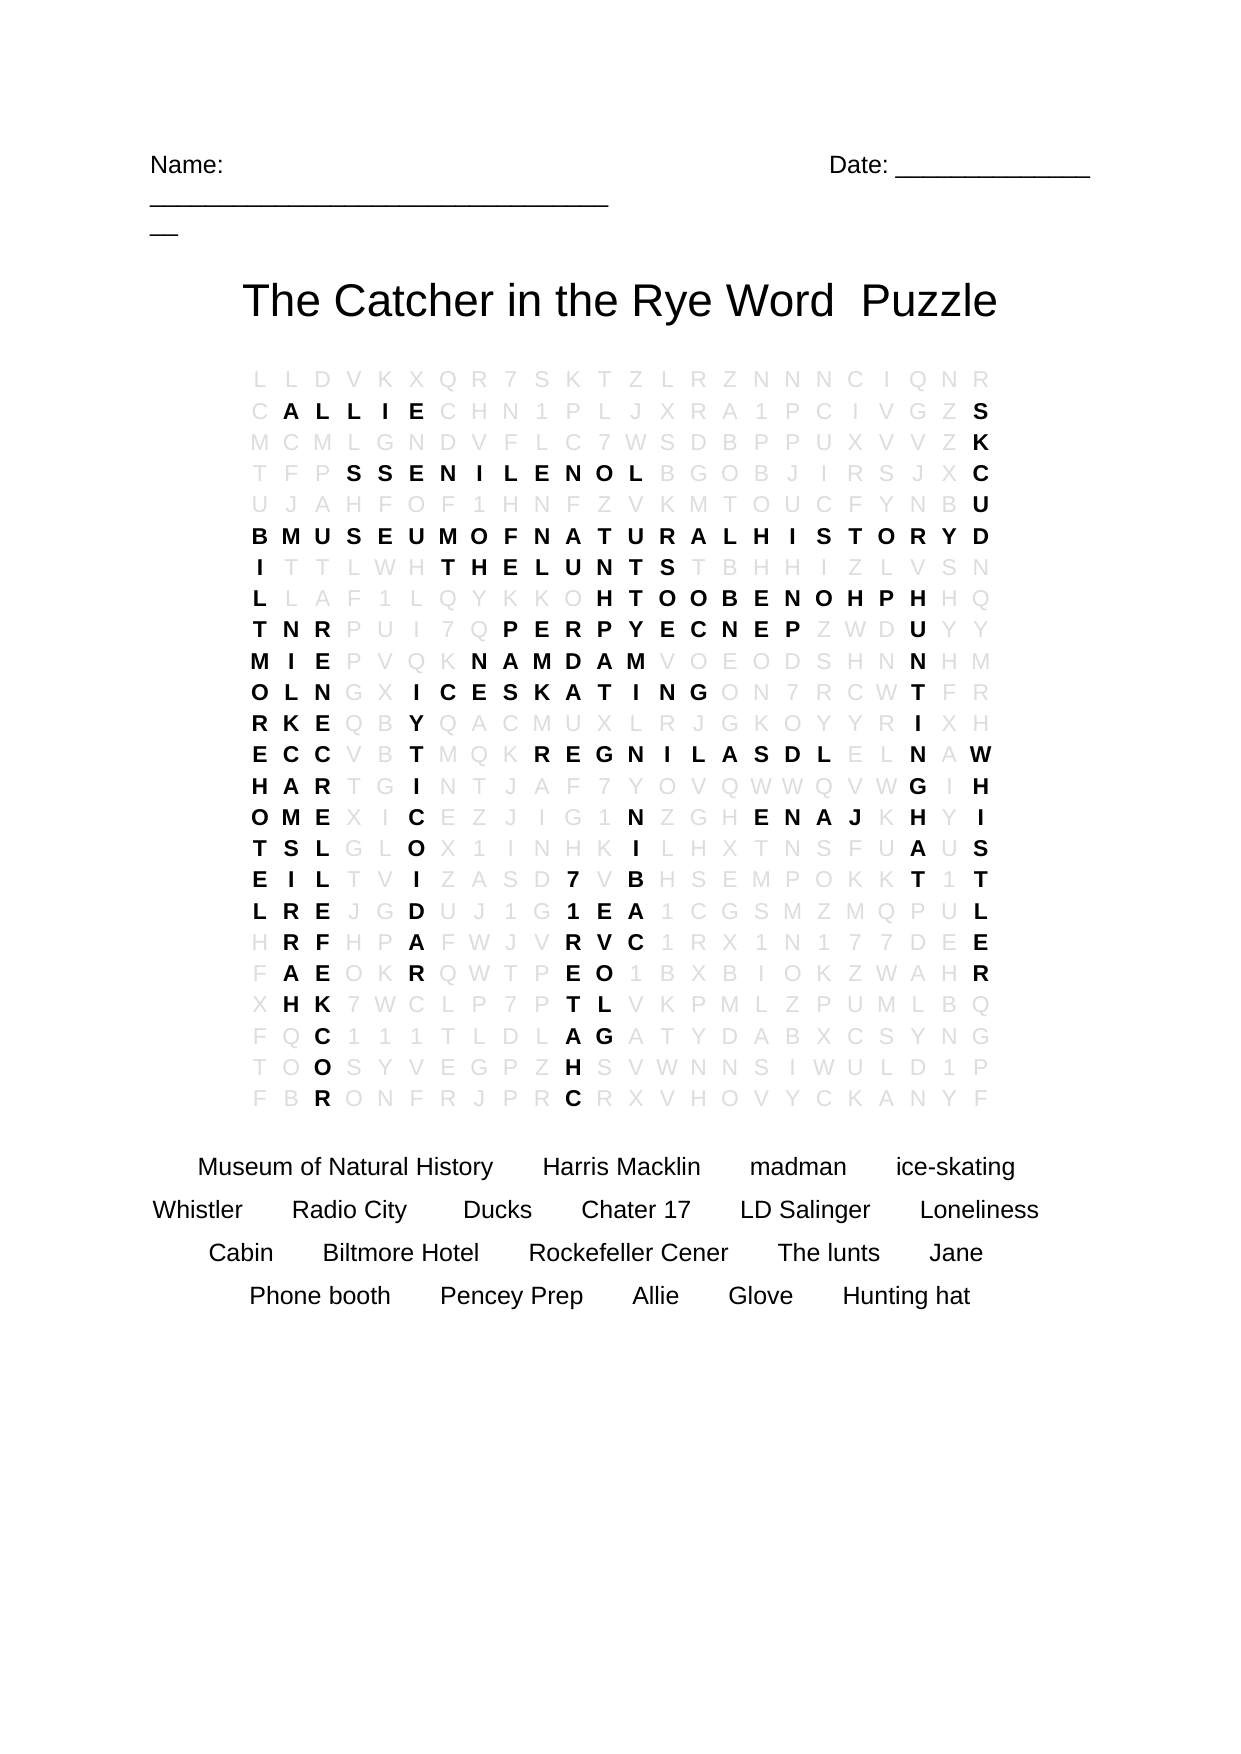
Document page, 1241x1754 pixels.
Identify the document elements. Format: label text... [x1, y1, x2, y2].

table_cell M [244, 645, 275, 676]
table_cell N [714, 614, 745, 645]
table_cell W [745, 770, 777, 801]
table_cell O [244, 801, 275, 833]
table_cell F [495, 426, 526, 458]
table_header N [777, 364, 808, 395]
table_cell H [558, 1051, 589, 1083]
table_cell D [683, 426, 714, 458]
table_cell F [965, 1083, 996, 1114]
table_cell B [369, 739, 401, 770]
table_cell 1 [934, 864, 965, 895]
table_cell E [965, 926, 996, 958]
table_cell I [401, 770, 432, 801]
table_cell E [558, 739, 589, 770]
table_cell T [620, 551, 651, 583]
table_cell I [965, 801, 996, 833]
table_cell X [808, 1020, 839, 1051]
table_header L [651, 364, 683, 395]
table_cell U [965, 489, 996, 520]
table_cell Q [338, 708, 369, 739]
table_cell L [495, 458, 526, 489]
table_cell K [369, 958, 401, 989]
table_cell 7 [871, 926, 902, 958]
table_cell U [902, 614, 933, 645]
table_cell G [683, 676, 714, 708]
table_cell F [558, 770, 589, 801]
table_cell D [714, 1020, 745, 1051]
table_cell E [745, 614, 777, 645]
table_cell H [464, 395, 495, 426]
table_cell N [307, 676, 338, 708]
table_header L [244, 364, 275, 395]
table_cell U [401, 520, 432, 551]
table_cell X [934, 708, 965, 739]
table_cell W [651, 1051, 683, 1083]
table_cell L [651, 833, 683, 864]
table_cell M [714, 989, 745, 1020]
table_cell V [651, 1083, 683, 1114]
table_cell F [558, 489, 589, 520]
table_header N [934, 364, 965, 395]
table_cell C [965, 458, 996, 489]
table_cell 1 [558, 895, 589, 926]
table_cell X [934, 458, 965, 489]
table_cell N [902, 1083, 933, 1114]
table_cell Y [620, 770, 651, 801]
table_cell P [464, 989, 495, 1020]
table_cell O [808, 583, 839, 614]
table_cell C [275, 426, 307, 458]
table_cell J [464, 1083, 495, 1114]
table_cell E [745, 583, 777, 614]
table_cell E [464, 676, 495, 708]
table_cell O [589, 958, 620, 989]
table_cell K [808, 958, 839, 989]
table_cell O [714, 1083, 745, 1114]
table_cell C [808, 489, 839, 520]
table_cell H [745, 520, 777, 551]
table_cell I [934, 770, 965, 801]
table_cell Z [808, 895, 839, 926]
table_cell X [432, 833, 463, 864]
table_cell A [526, 770, 557, 801]
table_cell P [777, 864, 808, 895]
table_cell I [275, 645, 307, 676]
table_cell P [495, 1051, 526, 1083]
table_cell R [526, 1083, 557, 1114]
table_cell E [307, 958, 338, 989]
table_header N [808, 364, 839, 395]
table_cell U [369, 614, 401, 645]
table_cell U [808, 426, 839, 458]
table_cell A [307, 583, 338, 614]
table_cell 1 [808, 926, 839, 958]
table_cell N [777, 833, 808, 864]
table_cell O [683, 583, 714, 614]
table_header 7 [495, 364, 526, 395]
table_cell I [275, 864, 307, 895]
table_cell O [464, 520, 495, 551]
table_cell S [745, 739, 777, 770]
table_cell Z [840, 958, 871, 989]
table_cell M [840, 895, 871, 926]
table_cell P [338, 614, 369, 645]
table_cell E [558, 958, 589, 989]
table_cell N [777, 926, 808, 958]
table_cell F [275, 458, 307, 489]
table_cell F [934, 676, 965, 708]
table_cell Y [683, 1020, 714, 1051]
table_cell N [714, 1051, 745, 1083]
table_cell L [526, 1020, 557, 1051]
table_cell C [808, 395, 839, 426]
table_cell S [934, 551, 965, 583]
table_cell C [683, 895, 714, 926]
table_cell W [871, 676, 902, 708]
table_cell W [777, 770, 808, 801]
title The Catcher in the Rye Word Puzzle [150, 274, 1090, 326]
table_cell H [714, 801, 745, 833]
table_cell N [526, 489, 557, 520]
table_header N [745, 364, 777, 395]
table_cell 7 [495, 989, 526, 1020]
table_cell D [777, 739, 808, 770]
table_cell S [495, 864, 526, 895]
table_cell T [620, 583, 651, 614]
table_cell B [714, 426, 745, 458]
table_cell L [683, 739, 714, 770]
table_cell J [902, 458, 933, 489]
table_cell N [683, 1051, 714, 1083]
table_cell V [683, 770, 714, 801]
table_cell K [871, 864, 902, 895]
table_cell S [495, 676, 526, 708]
table_cell E [369, 520, 401, 551]
table_cell G [526, 895, 557, 926]
table_cell A [934, 739, 965, 770]
table_cell C [432, 676, 463, 708]
table_cell D [432, 426, 463, 458]
table_cell 1 [526, 395, 557, 426]
table_cell M [275, 801, 307, 833]
table_cell Y [840, 708, 871, 739]
table_cell L [307, 833, 338, 864]
table_cell A [902, 958, 933, 989]
table_cell H [558, 833, 589, 864]
table_cell E [432, 801, 463, 833]
table_header Z [714, 364, 745, 395]
table_cell F [369, 489, 401, 520]
table_cell T [902, 676, 933, 708]
table_header T [589, 364, 620, 395]
table_cell 1 [369, 1020, 401, 1051]
table_cell G [369, 426, 401, 458]
table_cell K [840, 1083, 871, 1114]
table_cell W [620, 426, 651, 458]
table_cell K [651, 489, 683, 520]
table_cell B [777, 1020, 808, 1051]
table_cell I [495, 833, 526, 864]
table_cell K [495, 739, 526, 770]
table_cell E [401, 395, 432, 426]
table_cell F [840, 489, 871, 520]
table_cell H [965, 708, 996, 739]
table_cell H [651, 864, 683, 895]
table_cell A [620, 1020, 651, 1051]
table_cell V [840, 770, 871, 801]
table_cell N [871, 645, 902, 676]
table_cell O [401, 833, 432, 864]
table_cell S [338, 458, 369, 489]
table_cell F [401, 1083, 432, 1114]
table_cell H [244, 770, 275, 801]
table_cell J [777, 458, 808, 489]
table_cell V [526, 926, 557, 958]
table_cell Y [934, 520, 965, 551]
table_cell V [464, 426, 495, 458]
table_cell M [683, 489, 714, 520]
table_cell N [965, 551, 996, 583]
table_cell N [369, 1083, 401, 1114]
table_cell V [902, 551, 933, 583]
table_cell C [808, 1083, 839, 1114]
table_cell 1 [401, 1020, 432, 1051]
table_cell T [432, 1020, 463, 1051]
table_cell H [338, 489, 369, 520]
table_cell N [777, 801, 808, 833]
table_cell L [808, 739, 839, 770]
table_cell J [275, 489, 307, 520]
table_cell G [589, 739, 620, 770]
table_cell O [871, 520, 902, 551]
table_cell A [683, 520, 714, 551]
table_cell F [338, 583, 369, 614]
table_cell A [902, 833, 933, 864]
table_cell B [651, 958, 683, 989]
table_cell P [683, 989, 714, 1020]
table_cell T [495, 958, 526, 989]
table_cell Y [464, 583, 495, 614]
table_cell A [714, 739, 745, 770]
table_cell T [965, 864, 996, 895]
table_cell A [558, 676, 589, 708]
table_cell I [401, 614, 432, 645]
table_cell P [495, 1083, 526, 1114]
table_cell F [244, 958, 275, 989]
table_cell I [808, 458, 839, 489]
table_cell K [526, 676, 557, 708]
table_cell H [965, 770, 996, 801]
table_cell I [526, 801, 557, 833]
table_cell I [745, 958, 777, 989]
table_cell M [244, 426, 275, 458]
table_cell L [244, 895, 275, 926]
table_cell D [902, 926, 933, 958]
table_cell Q [871, 895, 902, 926]
table_cell H [902, 583, 933, 614]
table_cell X [651, 395, 683, 426]
table_cell J [464, 895, 495, 926]
table_cell A [401, 926, 432, 958]
table_cell L [307, 395, 338, 426]
table_cell T [902, 864, 933, 895]
table_cell L [338, 395, 369, 426]
table_cell U [307, 520, 338, 551]
table_cell M [526, 645, 557, 676]
table_cell P [902, 895, 933, 926]
table_cell H [683, 833, 714, 864]
table_cell I [401, 676, 432, 708]
table_cell W [369, 551, 401, 583]
table_cell L [401, 583, 432, 614]
table_cell V [620, 989, 651, 1020]
table_cell E [307, 801, 338, 833]
table_cell Q [965, 583, 996, 614]
table_cell L [464, 1020, 495, 1051]
table_cell L [338, 551, 369, 583]
table_cell G [714, 708, 745, 739]
table_cell K [526, 583, 557, 614]
table_cell F [432, 489, 463, 520]
table_cell C [558, 1083, 589, 1114]
table_cell R [307, 1083, 338, 1114]
table_cell R [840, 458, 871, 489]
table_cell E [244, 739, 275, 770]
table_cell G [902, 395, 933, 426]
table_cell L [589, 989, 620, 1020]
table_cell D [902, 1051, 933, 1083]
table_cell X [369, 676, 401, 708]
table_cell J [338, 895, 369, 926]
table_cell E [651, 614, 683, 645]
table_cell X [620, 1083, 651, 1114]
table_cell 1 [464, 489, 495, 520]
table_cell Y [808, 708, 839, 739]
table_cell Y [777, 1083, 808, 1114]
table_cell C [307, 1020, 338, 1051]
table_cell C [840, 676, 871, 708]
table_cell N [651, 676, 683, 708]
table_cell 1 [934, 1051, 965, 1083]
table_cell K [745, 708, 777, 739]
table_cell M [965, 645, 996, 676]
table_cell 7 [589, 770, 620, 801]
table_cell S [651, 426, 683, 458]
table_cell L [871, 551, 902, 583]
table_cell D [871, 614, 902, 645]
table_cell H [902, 801, 933, 833]
table_cell A [871, 1083, 902, 1114]
table_cell P [965, 1051, 996, 1083]
table_cell V [401, 1051, 432, 1083]
table_header K [558, 364, 589, 395]
table_cell H [934, 645, 965, 676]
table_cell T [244, 1051, 275, 1083]
table_cell P [338, 645, 369, 676]
table_header S [526, 364, 557, 395]
table_header Name: ___________________________________ [150, 150, 620, 274]
table_cell P [808, 989, 839, 1020]
table_cell S [338, 1051, 369, 1083]
table_cell 1 [369, 583, 401, 614]
table_cell X [683, 958, 714, 989]
table_cell V [620, 489, 651, 520]
table_cell G [369, 770, 401, 801]
table_cell O [777, 958, 808, 989]
table_cell K [307, 989, 338, 1020]
table_cell R [307, 614, 338, 645]
table_cell C [495, 708, 526, 739]
table_cell 1 [338, 1020, 369, 1051]
table_cell I [244, 551, 275, 583]
table_cell G [902, 770, 933, 801]
table_cell 7 [777, 676, 808, 708]
table_cell D [558, 645, 589, 676]
table_cell Q [432, 583, 463, 614]
table_cell M [432, 520, 463, 551]
table_header C [840, 364, 871, 395]
table_cell I [369, 395, 401, 426]
table_cell Y [620, 614, 651, 645]
table_cell N [620, 739, 651, 770]
table_cell L [338, 426, 369, 458]
table_cell T [651, 1020, 683, 1051]
table_cell H [683, 1083, 714, 1114]
table_cell E [307, 895, 338, 926]
table_cell D [526, 864, 557, 895]
table_cell H [840, 645, 871, 676]
table_cell H [589, 583, 620, 614]
table_cell U [432, 895, 463, 926]
table_cell H [777, 551, 808, 583]
table_cell Q [714, 770, 745, 801]
table_cell O [651, 583, 683, 614]
table_cell X [714, 926, 745, 958]
table_cell Q [464, 739, 495, 770]
table_cell N [432, 458, 463, 489]
table_cell L [871, 739, 902, 770]
table_cell P [589, 614, 620, 645]
table_cell A [307, 489, 338, 520]
table_cell S [808, 833, 839, 864]
table_cell U [840, 989, 871, 1020]
table_cell E [495, 551, 526, 583]
table_cell A [275, 958, 307, 989]
table_cell L [369, 833, 401, 864]
table_cell T [714, 489, 745, 520]
table_cell Z [777, 989, 808, 1020]
table_cell U [934, 895, 965, 926]
table_cell K [432, 645, 463, 676]
table_header X [401, 364, 432, 395]
table_cell U [934, 833, 965, 864]
table_cell I [902, 708, 933, 739]
table_cell W [464, 958, 495, 989]
table_cell S [745, 1051, 777, 1083]
table_cell E [714, 645, 745, 676]
table_cell 1 [495, 895, 526, 926]
table_cell Y [902, 1020, 933, 1051]
table_cell B [651, 458, 683, 489]
table_cell I [777, 1051, 808, 1083]
table_cell T [840, 520, 871, 551]
table_cell N [558, 458, 589, 489]
table_cell S [808, 645, 839, 676]
table_cell E [526, 614, 557, 645]
table_cell N [745, 676, 777, 708]
table_cell R [871, 708, 902, 739]
table_cell O [714, 676, 745, 708]
table_cell G [338, 833, 369, 864]
table_cell L [620, 458, 651, 489]
table_header R [464, 364, 495, 395]
table_cell N [902, 489, 933, 520]
table_cell Y [934, 614, 965, 645]
table_cell C [401, 801, 432, 833]
table_cell V [871, 426, 902, 458]
table_header V [338, 364, 369, 395]
table_cell X [338, 801, 369, 833]
table_cell R [307, 770, 338, 801]
table_cell D [965, 520, 996, 551]
table_cell E [244, 864, 275, 895]
table_cell S [369, 458, 401, 489]
table_cell 7 [432, 614, 463, 645]
table_cell 1 [651, 926, 683, 958]
table_cell F [244, 1083, 275, 1114]
table_cell U [244, 489, 275, 520]
table_cell E [526, 458, 557, 489]
table_cell J [620, 395, 651, 426]
table_cell U [620, 520, 651, 551]
table_cell M [526, 708, 557, 739]
table_cell G [558, 801, 589, 833]
table_cell V [902, 426, 933, 458]
table_cell O [714, 458, 745, 489]
table_cell W [871, 770, 902, 801]
table_cell L [745, 989, 777, 1020]
table_cell I [464, 458, 495, 489]
table_cell C [558, 426, 589, 458]
table_cell M [871, 989, 902, 1020]
table_cell U [840, 1051, 871, 1083]
table_cell I [401, 864, 432, 895]
table_cell N [934, 1020, 965, 1051]
table_cell P [777, 395, 808, 426]
table_cell K [840, 864, 871, 895]
table_cell 1 [589, 801, 620, 833]
table_cell S [965, 395, 996, 426]
table_cell N [526, 833, 557, 864]
table_cell H [745, 551, 777, 583]
table_cell F [307, 926, 338, 958]
table_cell Q [275, 1020, 307, 1051]
table_cell U [871, 833, 902, 864]
table_cell F [840, 833, 871, 864]
table_cell B [275, 1083, 307, 1114]
table_cell P [495, 614, 526, 645]
table_cell D [401, 895, 432, 926]
table_cell O [745, 489, 777, 520]
table_cell 7 [840, 926, 871, 958]
table_cell X [840, 426, 871, 458]
table_cell R [558, 926, 589, 958]
table_cell Z [651, 801, 683, 833]
table_cell G [965, 1020, 996, 1051]
table_cell M [777, 895, 808, 926]
table_cell N [495, 395, 526, 426]
table_cell I [369, 801, 401, 833]
table_cell J [683, 708, 714, 739]
table_cell R [526, 739, 557, 770]
table_cell P [526, 958, 557, 989]
table_cell X [714, 833, 745, 864]
table_header Date: ______________ [620, 150, 1090, 274]
table_cell D [495, 1020, 526, 1051]
table_cell Y [965, 614, 996, 645]
table_cell E [432, 1051, 463, 1083]
table_cell V [745, 1083, 777, 1114]
table_cell W [464, 926, 495, 958]
table_cell G [338, 676, 369, 708]
table_cell M [620, 645, 651, 676]
table_cell R [651, 520, 683, 551]
table_cell P [777, 426, 808, 458]
table_cell E [934, 926, 965, 958]
table_cell D [777, 645, 808, 676]
table_cell C [432, 395, 463, 426]
table_header I [871, 364, 902, 395]
table_cell T [244, 458, 275, 489]
table_cell A [558, 1020, 589, 1051]
table_cell N [401, 426, 432, 458]
table_cell S [871, 458, 902, 489]
table_header Z [620, 364, 651, 395]
table_cell L [620, 708, 651, 739]
table_cell A [714, 395, 745, 426]
table_cell A [589, 645, 620, 676]
table_cell K [495, 583, 526, 614]
table_cell H [401, 551, 432, 583]
table_header K [369, 364, 401, 395]
table_cell O [683, 645, 714, 676]
table_cell F [432, 926, 463, 958]
table_cell K [589, 833, 620, 864]
table_cell V [871, 395, 902, 426]
table_cell R [275, 895, 307, 926]
table_cell I [840, 395, 871, 426]
table_cell T [589, 520, 620, 551]
table_cell O [777, 708, 808, 739]
table_cell K [651, 989, 683, 1020]
table_cell G [464, 1051, 495, 1083]
table_cell M [275, 520, 307, 551]
table_cell I [808, 551, 839, 583]
table_cell V [589, 926, 620, 958]
table_cell Z [526, 1051, 557, 1083]
table_cell T [338, 864, 369, 895]
table_cell 7 [589, 426, 620, 458]
table_cell S [275, 833, 307, 864]
table_cell Z [840, 551, 871, 583]
table_cell R [902, 520, 933, 551]
table_cell A [275, 395, 307, 426]
table_cell Z [432, 864, 463, 895]
table_cell Y [934, 801, 965, 833]
table_cell H [275, 989, 307, 1020]
table_cell Y [369, 1051, 401, 1083]
table_cell T [275, 551, 307, 583]
table_cell R [589, 1083, 620, 1114]
table_cell F [244, 1020, 275, 1051]
table_cell R [683, 395, 714, 426]
table_cell B [714, 958, 745, 989]
table_cell H [934, 583, 965, 614]
table_cell R [432, 1083, 463, 1114]
table_cell I [651, 739, 683, 770]
table_cell G [683, 458, 714, 489]
table_cell M [432, 739, 463, 770]
table_cell Z [589, 489, 620, 520]
table_cell 7 [558, 864, 589, 895]
table_cell Q [808, 770, 839, 801]
table_cell 1 [651, 895, 683, 926]
table_cell O [589, 458, 620, 489]
table_cell 1 [464, 833, 495, 864]
table_cell B [745, 458, 777, 489]
table_cell X [589, 708, 620, 739]
table_cell C [401, 989, 432, 1020]
table_cell W [808, 1051, 839, 1083]
table_cell B [714, 551, 745, 583]
table_cell Q [965, 989, 996, 1020]
table_cell T [244, 833, 275, 864]
table_cell R [651, 708, 683, 739]
table_cell V [338, 739, 369, 770]
table_cell S [808, 520, 839, 551]
table_cell L [307, 864, 338, 895]
table_cell S [745, 895, 777, 926]
table_cell I [620, 833, 651, 864]
table_cell C [307, 739, 338, 770]
table_cell R [244, 708, 275, 739]
table_cell H [840, 583, 871, 614]
table_cell Y [871, 489, 902, 520]
table_cell K [965, 426, 996, 458]
table_cell E [840, 739, 871, 770]
table_header L [275, 364, 307, 395]
table_cell A [558, 520, 589, 551]
table_cell L [432, 989, 463, 1020]
table_cell O [401, 489, 432, 520]
table_cell U [558, 708, 589, 739]
table_cell F [495, 520, 526, 551]
table_cell T [244, 614, 275, 645]
table_cell J [495, 770, 526, 801]
table_cell R [965, 676, 996, 708]
table_cell N [526, 520, 557, 551]
table_cell O [745, 645, 777, 676]
table_cell V [620, 1051, 651, 1083]
table_cell N [620, 801, 651, 833]
table_cell L [526, 551, 557, 583]
table_cell H [495, 489, 526, 520]
table_cell E [714, 864, 745, 895]
table_cell O [651, 770, 683, 801]
table_cell N [432, 770, 463, 801]
table_cell R [401, 958, 432, 989]
table_cell G [714, 895, 745, 926]
table_cell P [558, 395, 589, 426]
table_cell U [777, 489, 808, 520]
table_cell T [558, 989, 589, 1020]
table_cell C [840, 1020, 871, 1051]
table_cell N [589, 551, 620, 583]
table_cell T [338, 770, 369, 801]
table_cell M [307, 426, 338, 458]
table_cell Z [808, 614, 839, 645]
table_cell P [871, 583, 902, 614]
table_cell C [244, 395, 275, 426]
table_cell B [934, 989, 965, 1020]
table_cell R [558, 614, 589, 645]
table_cell O [808, 864, 839, 895]
table_cell I [777, 520, 808, 551]
table_cell O [558, 583, 589, 614]
table_cell L [965, 895, 996, 926]
table_cell T [683, 551, 714, 583]
table_cell W [369, 989, 401, 1020]
table_cell L [589, 395, 620, 426]
table_cell W [871, 958, 902, 989]
table_cell P [745, 426, 777, 458]
table_cell A [275, 770, 307, 801]
table_cell N [275, 614, 307, 645]
table_cell L [526, 426, 557, 458]
table_cell B [620, 864, 651, 895]
table_cell Z [464, 801, 495, 833]
table_cell G [589, 1020, 620, 1051]
table_cell N [902, 645, 933, 676]
table_cell 1 [745, 926, 777, 958]
table_cell V [369, 864, 401, 895]
table_cell E [745, 801, 777, 833]
table_cell 7 [338, 989, 369, 1020]
table_cell V [369, 645, 401, 676]
table_cell R [683, 926, 714, 958]
table_cell S [965, 833, 996, 864]
table_cell N [777, 583, 808, 614]
table_cell V [589, 864, 620, 895]
table_cell T [745, 833, 777, 864]
table_cell A [464, 864, 495, 895]
table_cell Z [934, 426, 965, 458]
table_cell E [589, 895, 620, 926]
table_cell R [808, 676, 839, 708]
table_cell T [589, 676, 620, 708]
table_cell R [275, 926, 307, 958]
table_cell S [338, 520, 369, 551]
table_cell C [275, 739, 307, 770]
table_cell T [464, 770, 495, 801]
table_cell L [714, 520, 745, 551]
table_cell O [338, 1083, 369, 1114]
table_header Q [902, 364, 933, 395]
table_cell K [871, 801, 902, 833]
table_cell T [432, 551, 463, 583]
table_cell K [275, 708, 307, 739]
table_cell J [840, 801, 871, 833]
table_cell N [464, 645, 495, 676]
table_header R [683, 364, 714, 395]
table_cell H [464, 551, 495, 583]
table_cell P [526, 989, 557, 1020]
table_cell T [307, 551, 338, 583]
table_header Q [432, 364, 463, 395]
table_cell H [338, 926, 369, 958]
table_cell L [275, 583, 307, 614]
table_cell Q [401, 645, 432, 676]
table_header D [307, 364, 338, 395]
table_cell J [495, 926, 526, 958]
table_cell U [558, 551, 589, 583]
table_cell N [902, 739, 933, 770]
table_cell O [338, 958, 369, 989]
table_cell Y [401, 708, 432, 739]
table_cell Q [432, 708, 463, 739]
table_cell X [244, 989, 275, 1020]
table_cell A [745, 1020, 777, 1051]
table_cell C [683, 614, 714, 645]
table_cell P [777, 614, 808, 645]
table_cell G [683, 801, 714, 833]
table_cell L [244, 583, 275, 614]
table_cell A [808, 801, 839, 833]
table_cell P [369, 926, 401, 958]
table_cell 1 [620, 958, 651, 989]
table_cell C [620, 926, 651, 958]
table_cell V [651, 645, 683, 676]
table_cell O [244, 676, 275, 708]
table_cell Y [934, 1083, 965, 1114]
table_cell L [275, 676, 307, 708]
table_cell H [244, 926, 275, 958]
table_cell B [714, 583, 745, 614]
table_cell Q [432, 958, 463, 989]
table_cell S [871, 1020, 902, 1051]
table_cell A [620, 895, 651, 926]
table_cell S [651, 551, 683, 583]
table_cell B [369, 708, 401, 739]
table_cell S [589, 1051, 620, 1083]
table_cell R [965, 958, 996, 989]
table_cell E [307, 708, 338, 739]
table_cell W [840, 614, 871, 645]
table_cell G [369, 895, 401, 926]
table_cell O [275, 1051, 307, 1083]
table_cell O [307, 1051, 338, 1083]
table_cell E [307, 645, 338, 676]
table_header R [965, 364, 996, 395]
table_cell J [495, 801, 526, 833]
table_cell W [965, 739, 996, 770]
table_cell Q [464, 614, 495, 645]
table_cell A [464, 708, 495, 739]
table_cell T [401, 739, 432, 770]
table_cell L [871, 1051, 902, 1083]
table_cell B [934, 489, 965, 520]
table_cell 1 [745, 395, 777, 426]
table_cell I [620, 676, 651, 708]
table_cell E [401, 458, 432, 489]
table_cell Z [934, 395, 965, 426]
table_cell L [902, 989, 933, 1020]
table_cell H [934, 958, 965, 989]
table_cell A [495, 645, 526, 676]
table_cell B [244, 520, 275, 551]
text Museum of Natural History Harris Macklin madman ice-skating Whistler Radio City Ducks Chater 17 LD Salinger Loneliness Cabin Biltmore Hotel Rockefeller Cener The lunts Jane Phone booth Pencey Prep Allie Glove Hunting hat [150, 1151, 1090, 1309]
table_cell M [745, 864, 777, 895]
table_cell P [307, 458, 338, 489]
table_cell S [683, 864, 714, 895]
